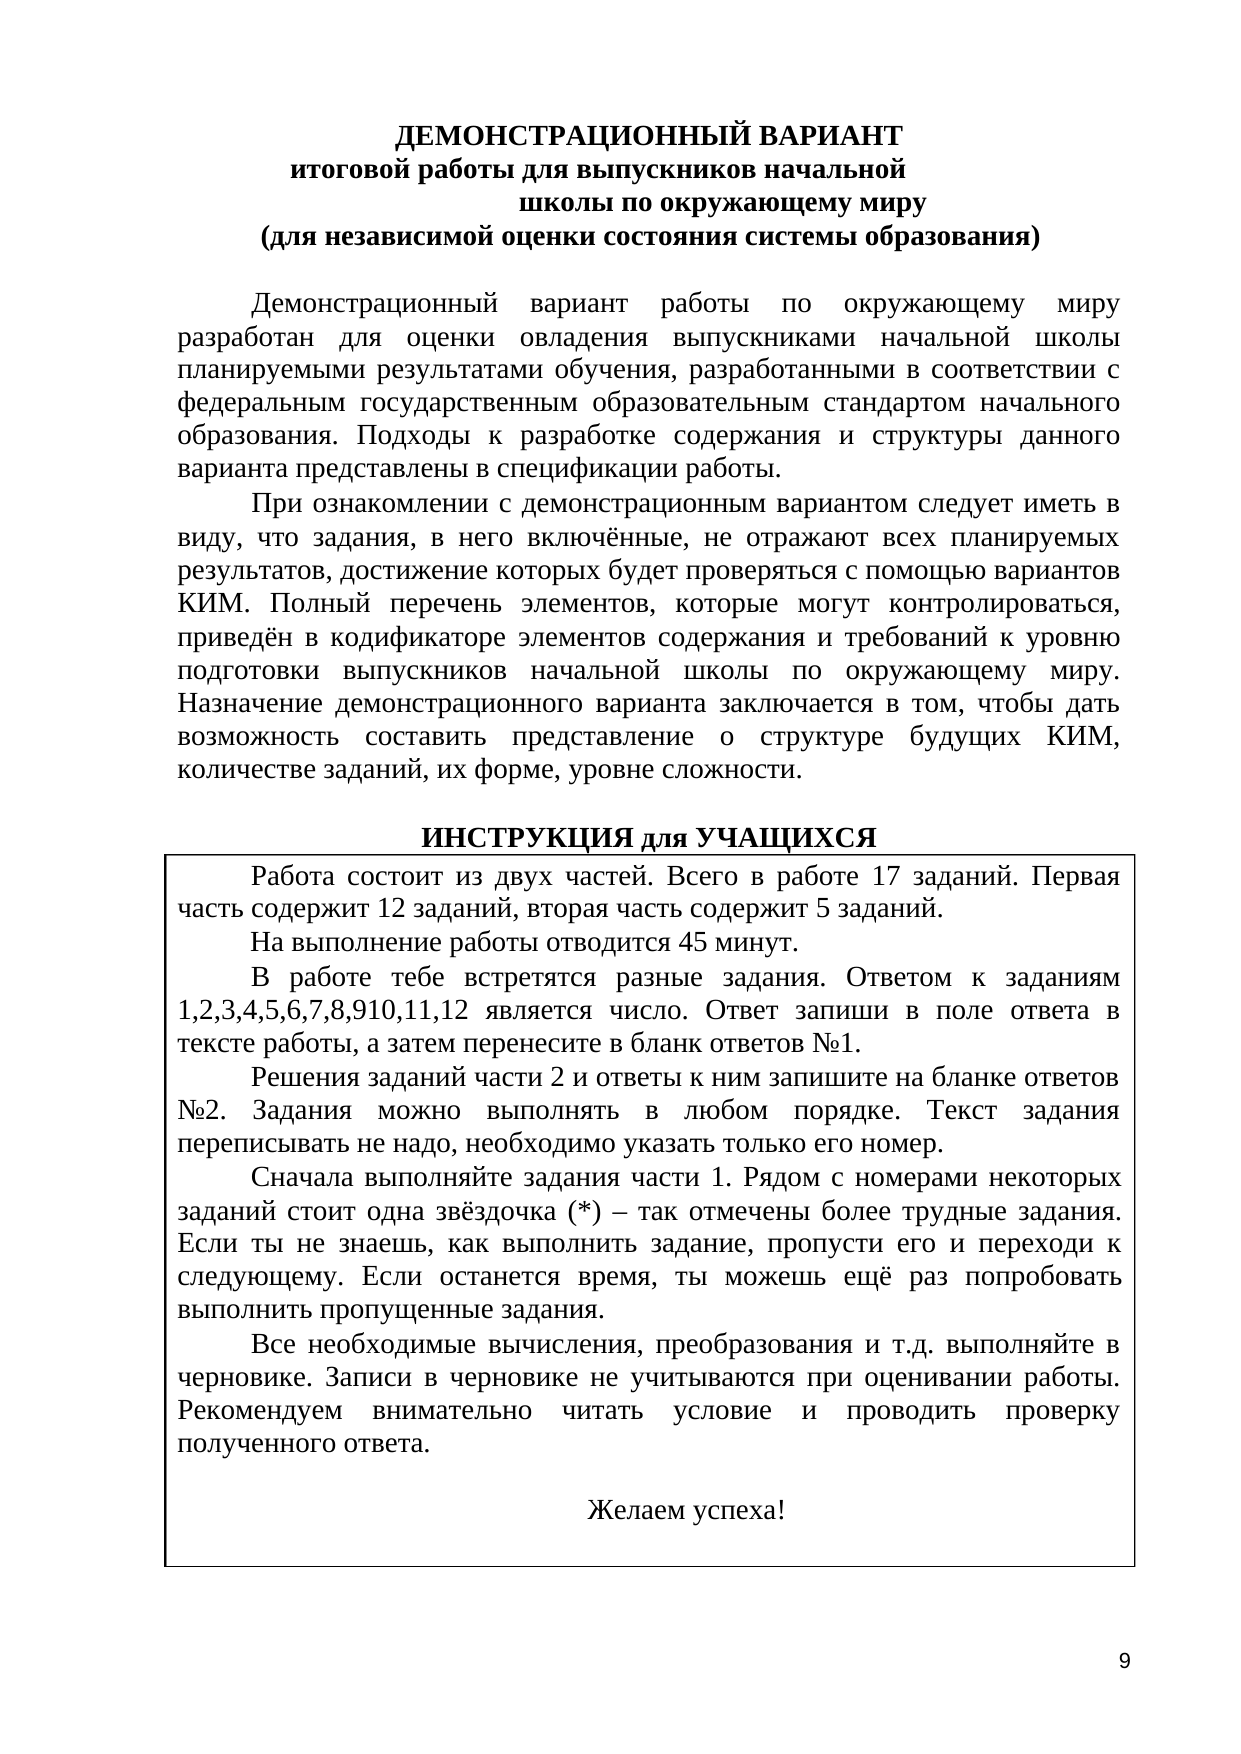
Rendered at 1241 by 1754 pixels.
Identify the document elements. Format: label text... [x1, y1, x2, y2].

text ДЕМОНСТРАЦИОННЫЙ ВАРИАНТ [150, 118, 1148, 151]
list работе тебе встретятся разные задания. Ответом к заданиям 1,2,3,4,5,6,7,8,910,11,12 является число. Ответ запиши в поле ответа в тексте работы, а затем перенесите в бланк ответов №1. [177, 960, 1121, 1058]
text (для независимой оценки состояния системы образования) [260, 218, 1131, 251]
text На выполнение работы отводится 45 минут. [250, 924, 1131, 958]
text При ознакомлении с демонстрационным вариантом следует иметь в виду, что задания, в него включённые, не отражают всех планируемых результатов, достижение которых будет проверяться с помощью вариантов КИМ. Полный перечень элементов, которые могут контролироваться, приведён в кодификаторе элементов содержания и требований к уровню подготовки выпускников начальной школы по окружающему миру. Назначение демонстрационного варианта заключается в том, чтобы дать возможность составить представление о структуре будущих КИМ, количестве заданий, их форме, уровне сложности. [177, 486, 1121, 785]
picture [164, 854, 1136, 1567]
text итоговой работы для выпускников начальной школы по окружающему миру [290, 153, 1008, 218]
text ИНСТРУКЦИЯ для УЧАЩИХСЯ [150, 820, 1148, 854]
text Желаем успеха! [587, 1492, 1131, 1526]
text Все необходимые вычисления, преобразования и т.д. выполняйте в черновике. Записи в черновике не учитываются при оценивании работы. Рекомендуем внимательно читать условие и проводить проверку полученного ответа. [177, 1327, 1121, 1458]
text Демонстрационный вариант работы по окружающему миру разработан для оценки овладения выпускниками начальной школы планируемыми результатами обучения, разработанными в соответствии с федеральным государственным образовательным стандартом начального образования. Подходы к разработке содержания и структуры данного варианта представлены в спецификации работы. [177, 287, 1121, 484]
text Работа состоит из двух частей. Всего в работе 17 заданий. Первая часть содержит 12 заданий, вторая часть содержит 5 заданий. [177, 859, 1121, 924]
text Сначала выполняйте задания части 1. Рядом с номерами некоторых заданий стоит одна звёздочка (*) – так отмечены более трудные задания. Если ты не знаешь, как выполнить задание, пропусти его и переходи к следующему. Если останется время, ты можешь ещё раз попробовать выполнить пропущенные задания. [177, 1161, 1123, 1325]
text Решения заданий части 2 и ответы к ним запишите на бланке ответов №2. Задания можно выполнять в любом порядке. Текст задания переписывать не надо, необходимо указать только его номер. [177, 1060, 1121, 1159]
